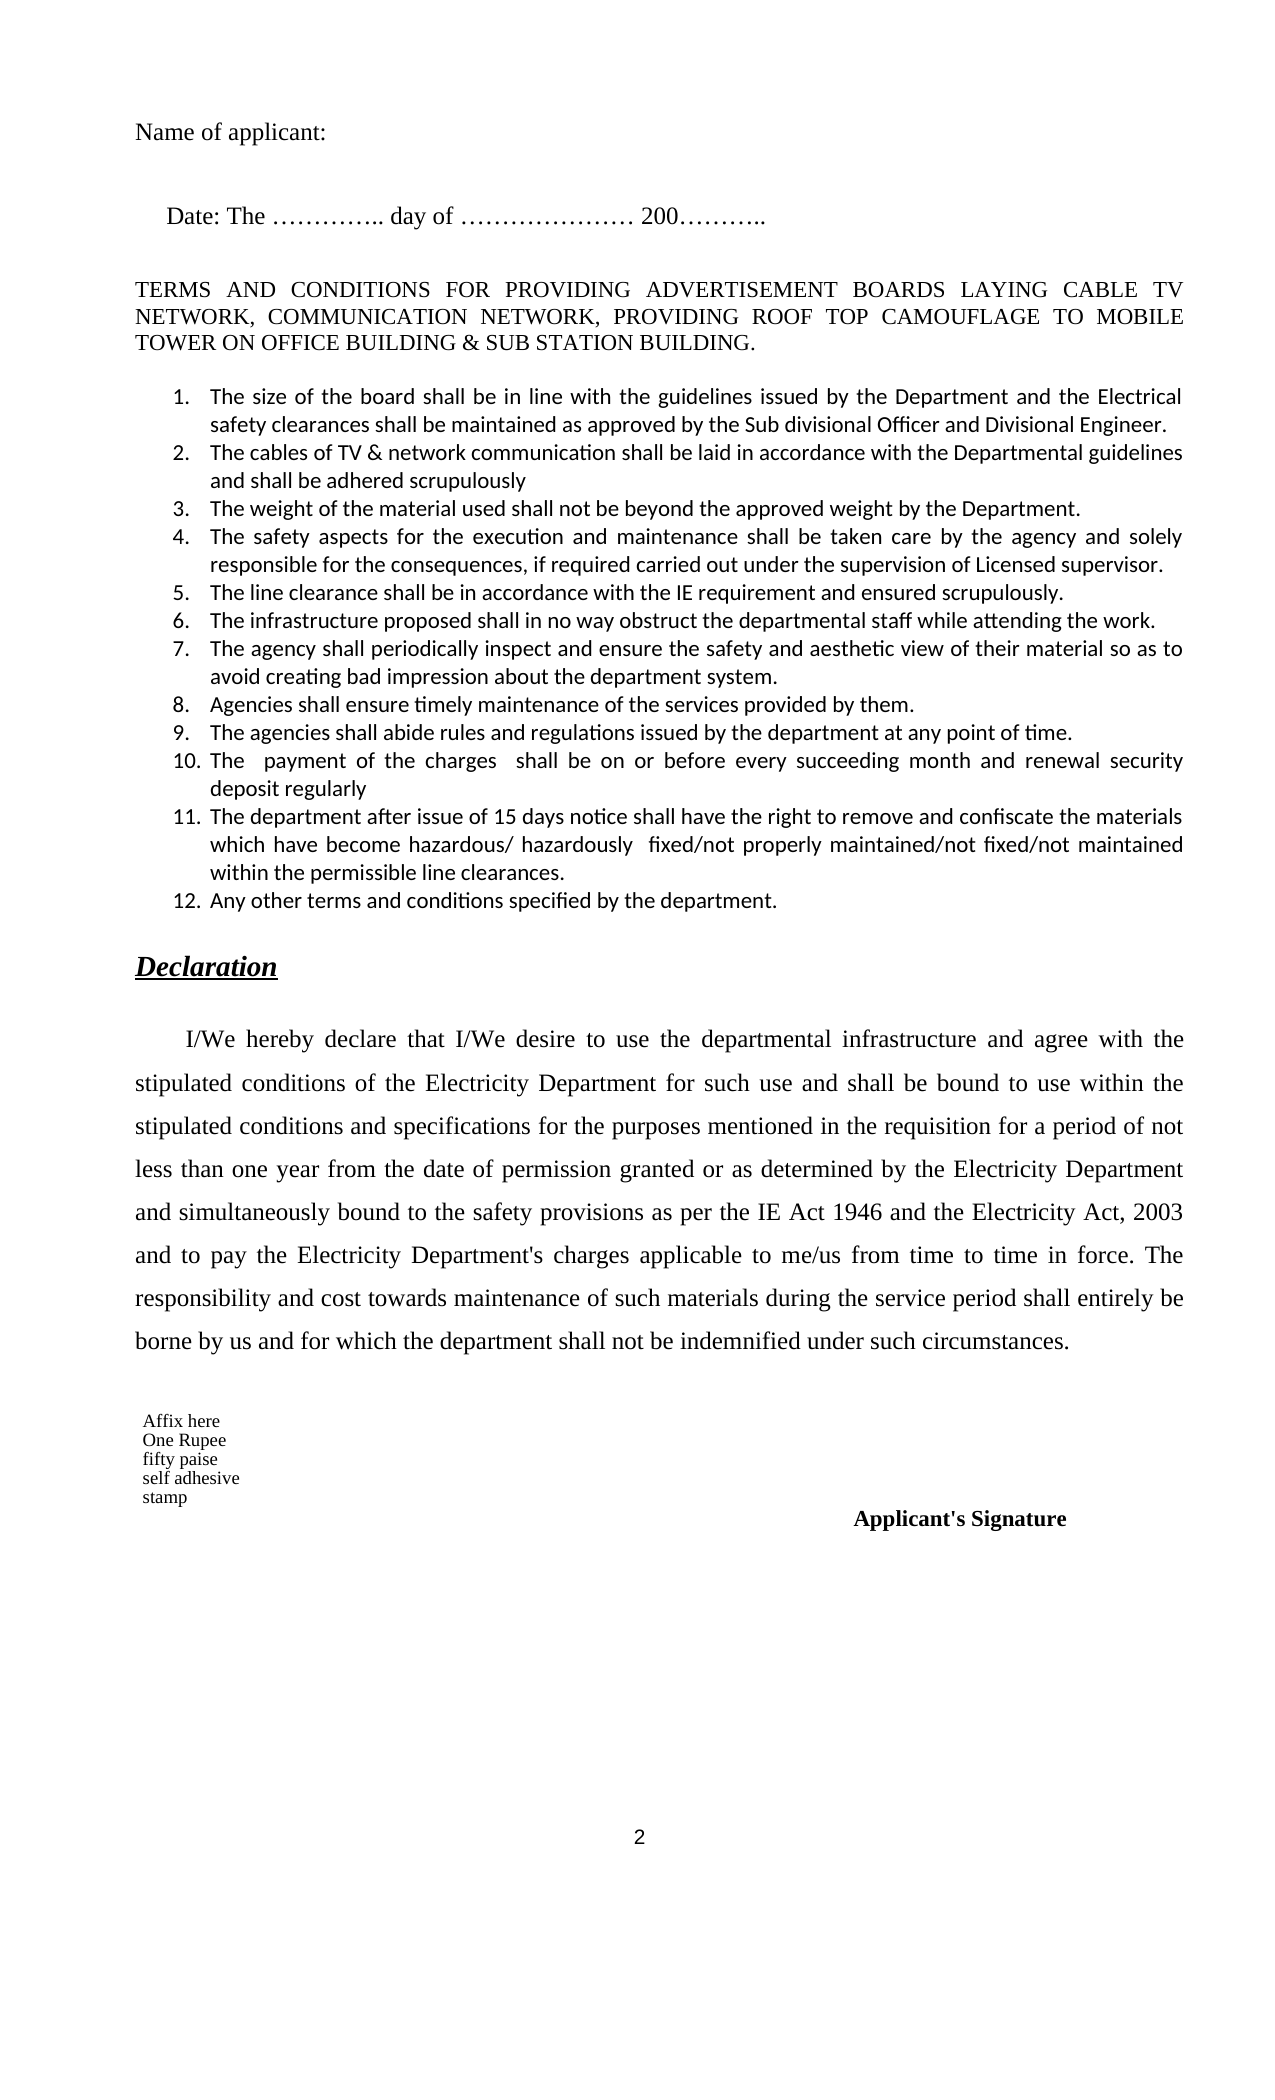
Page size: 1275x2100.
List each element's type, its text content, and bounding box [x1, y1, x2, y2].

list The size of the board shall be in line with the guidelines issued by the Department and the Electrical safety clearances shall be maintained as approved by the Sub divisional Officer and Divisional Engineer. [172, 382, 1185, 438]
text stamp [135, 1488, 1185, 1507]
list The line clearance shall be in accordance with the IE requirement and ensured scrupulously. [172, 578, 1185, 606]
text One Rupee [135, 1432, 1185, 1451]
list Any other terms and conditions specified by the department. [172, 886, 1185, 914]
list The payment of the charges shall be on or before every succeeding month and renewal security deposit regularly [172, 746, 1185, 802]
list The weight of the material used shall not be beyond the approved weight by the Department. [172, 494, 1185, 522]
list The infrastructure proposed shall in no way obstruct the departmental staff while attending the work. [172, 606, 1185, 634]
list The agency shall periodically inspect and ensure the safety and aesthetic view of their material so as to avoid creating bad impression about the department system. [172, 634, 1185, 690]
list The safety aspects for the execution and maintenance shall be taken care by the agency and solely responsible for the consequences, if required carried out under the supervision of Licensed supervisor. [172, 522, 1185, 578]
text self adhesive [135, 1469, 1185, 1488]
text Name of applicant: [135, 117, 1185, 146]
text Affix here [135, 1413, 1185, 1432]
text Date: The ………….. day of ………………… 200……….. [135, 190, 1185, 233]
text I/We hereby declare that I/We desire to use the departmental infrastructure and agree with the stipulated conditions of the Electricity Department for such use and shall be bound to use within the stipulated conditions and specifications for the purposes mentioned in the requisition for a period of not less than one year from the date of permission granted or as determined by the Electricity Department and simultaneously bound to the safety provisions as per the IE Act 1946 and the Electricity Act, 2003 and to pay the Electricity Department's charges applicable to me/us from time to time in force. The responsibility and cost towards maintenance of such materials during the service period shall entirely be borne by us and for which the department shall not be indemnified under such circumstances. [135, 1024, 1185, 1355]
text TERMS AND CONDITIONS FOR PROVIDING ADVERTISEMENT BOARDS LAYING CABLE TV NETWORK, COMMUNICATION NETWORK, PROVIDING ROOF TOP CAMOUFLAGE TO MOBILE TOWER ON OFFICE BUILDING & SUB STATION BUILDING. [135, 277, 1185, 356]
text fifty paise [135, 1451, 1185, 1469]
list The cables of TV & network communication shall be laid in accordance with the Departmental guidelines and shall be adhered scrupulously [172, 438, 1185, 494]
list The department after issue of 15 days notice shall have the right to remove and confiscate the materials which have become hazardous/ hazardously fixed/not properly maintained/not fixed/not maintained within the permissible line clearances. [172, 802, 1185, 886]
list The agencies shall abide rules and regulations issued by the department at any point of time. [172, 718, 1185, 746]
list Agencies shall ensure timely maintenance of the services provided by them. [172, 690, 1185, 718]
text Declaration [135, 958, 1185, 981]
text Applicant's Signature [660, 1507, 1185, 1531]
